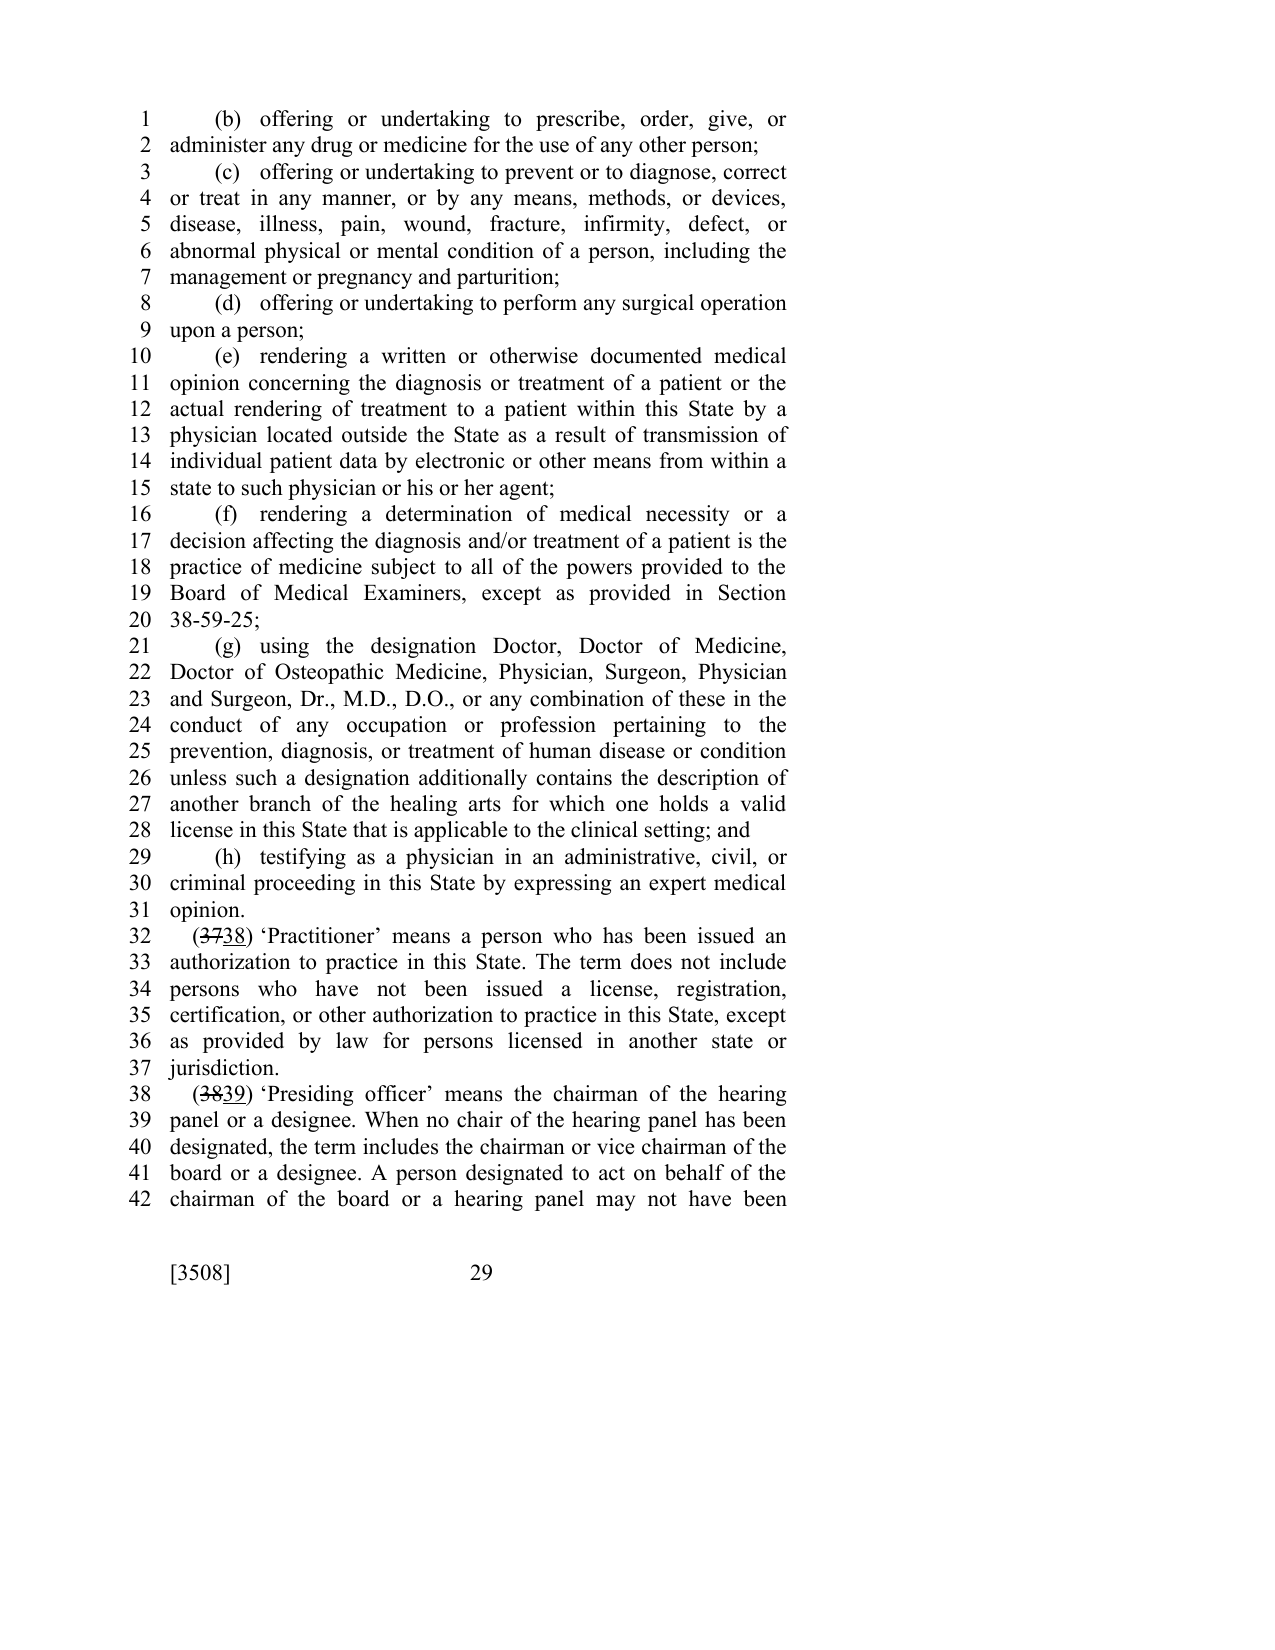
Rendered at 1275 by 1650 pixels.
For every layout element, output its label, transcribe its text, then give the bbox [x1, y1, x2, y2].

text (3738) ‘Practitioner’ means a person who has been issued an authorization to practice in this State. The term does not include persons who have not been issued a license, registration, certification, or other authorization to practice in this State, except as provided by law for persons licensed in another state or jurisdiction. [169, 922, 787, 1080]
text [169, 1080, 787, 1212]
text (c) offering or undertaking to prevent or to diagnose, correct or treat in any manner, or by any means, methods, or devices, disease, illness, pain, wound, fracture, infirmity, defect, or abnormal physical or mental condition of a person, including the management or pregnancy and parturition; [169, 158, 787, 289]
text (h) testifying as a physician in an administrative, civil, or criminal proceeding in this State by expressing an expert medical opinion. [169, 843, 787, 922]
text (d) offering or undertaking to perform any surgical operation upon a person; [169, 289, 787, 342]
text (f) rendering a determination of medical necessity or a decision affecting the diagnosis and/or treatment of a patient is the practice of medicine subject to all of the powers provided to the Board of Medical Examiners, except as provided in Section 38-59-25; [169, 500, 787, 632]
text (e) rendering a written or otherwise documented medical opinion concerning the diagnosis or treatment of a patient or the actual rendering of treatment to a patient within this State by a physician located outside the State as a result of transmission of individual patient data by electronic or other means from within a state to such physician or his or her agent; [169, 342, 787, 500]
text (g) using the designation Doctor, Doctor of Medicine, Doctor of Osteopathic Medicine, Physician, Surgeon, Physician and Surgeon, Dr., M.D., D.O., or any combination of these in the conduct of any occupation or profession pertaining to the prevention, diagnosis, or treatment of human disease or condition unless such a designation additionally contains the description of another branch of the healing arts for which one holds a valid license in this State that is applicable to the clinical setting; and [169, 632, 787, 843]
text (b) offering or undertaking to prescribe, order, give, or administer any drug or medicine for the use of any other person; [169, 105, 787, 158]
